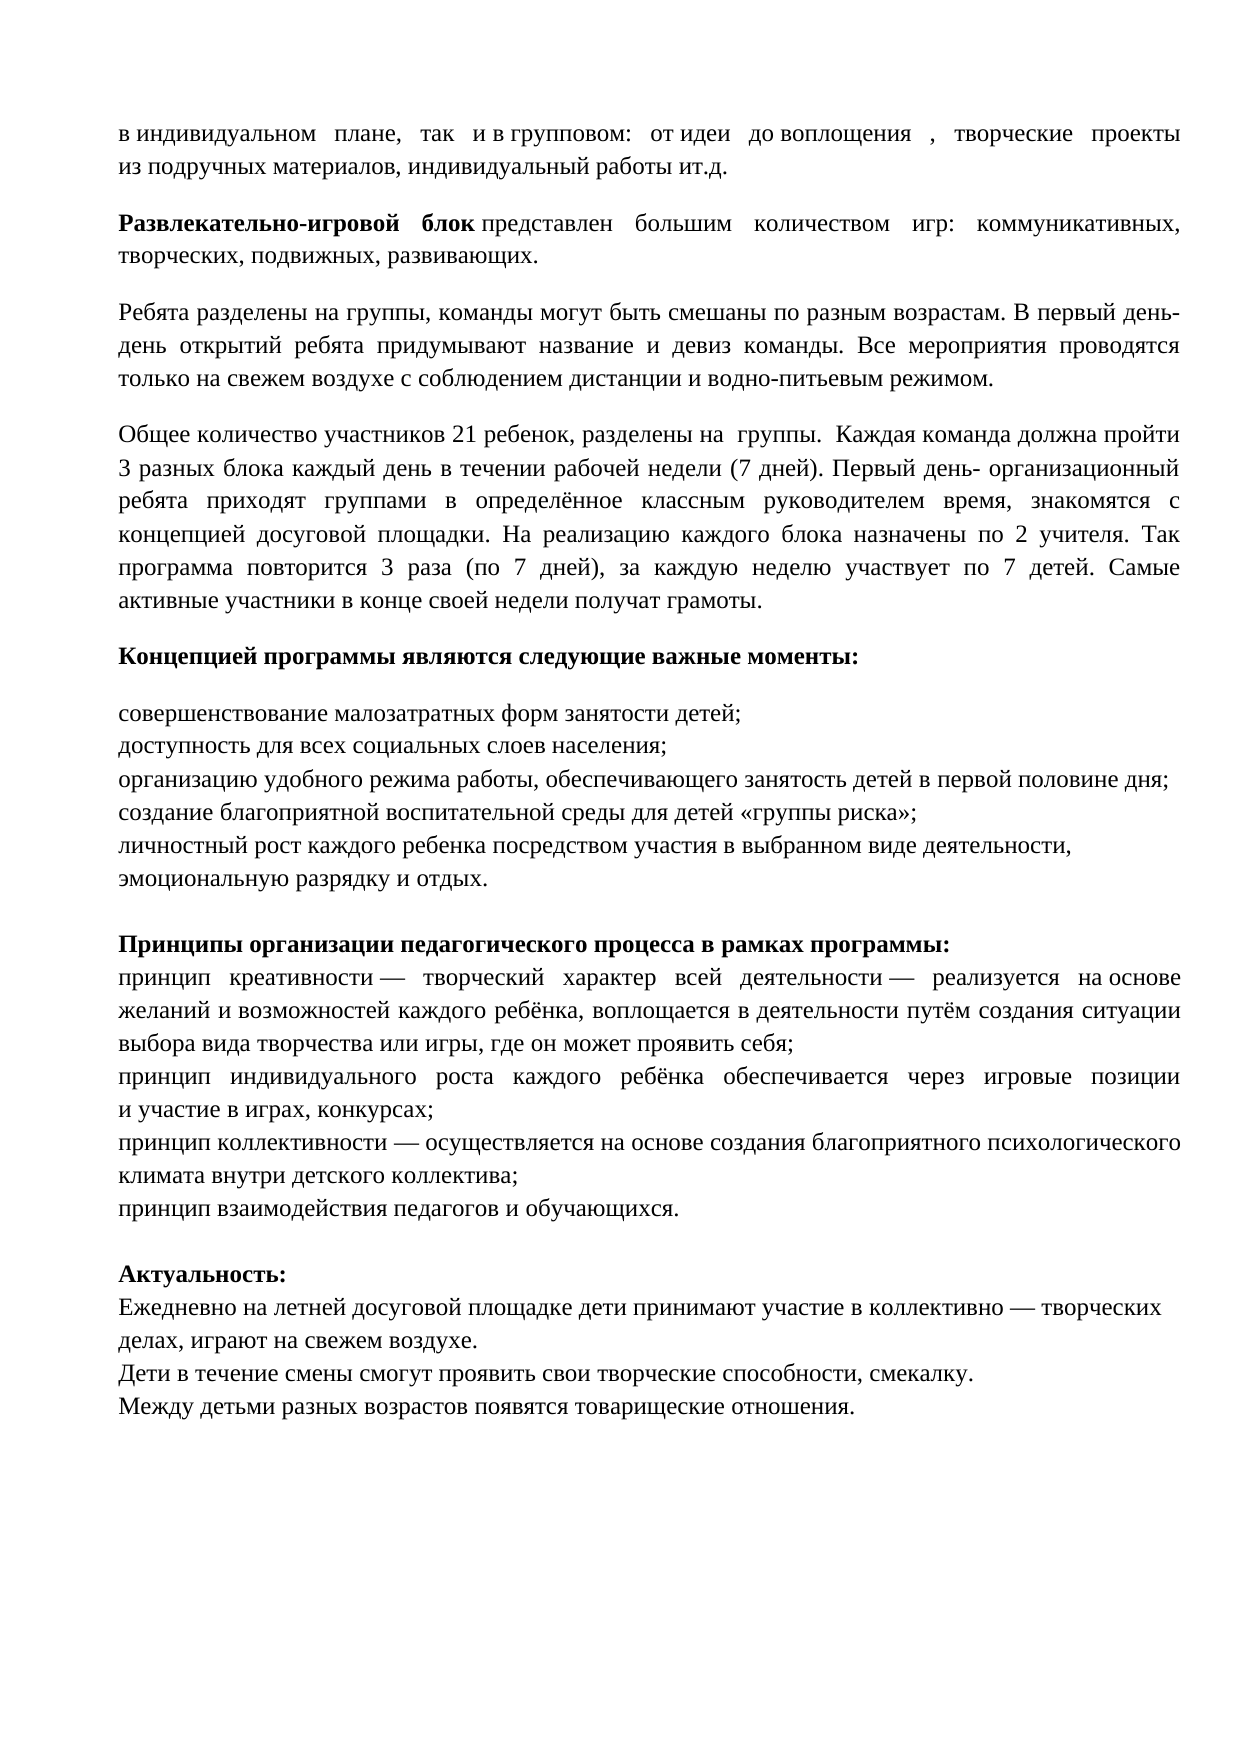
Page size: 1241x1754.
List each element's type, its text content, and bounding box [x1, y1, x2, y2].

text Актуальность: [118, 1259, 1181, 1288]
text Принципы организации педагогического процесса в рамках программы: [118, 929, 1181, 957]
text создание благоприятной воспитательной среды для детей «группы риска»; [118, 797, 1181, 825]
text эмоциональную разрядку и отдых. [118, 863, 1181, 891]
text доступность для всех социальных слоев населения; [118, 731, 1181, 759]
text Развлекательно-игровой блок представлен большим количеством игр: коммуникативных, творческих, подвижных, развивающих. [118, 208, 1181, 269]
text Общее количество участников 21 ребенок, разделены на группы. Каждая команда должна пройти 3 разных блока каждый день в течении рабочей недели (7 дней). Первый день- организационный ребята приходят группами в определённое классным руководителем время, знакомятся с концепцией досуговой площадки. На реализацию каждого блока назначены по 2 учителя. Так программа повторится 3 раза (по 7 дней), за каждую неделю участвует по 7 детей. Самые активные участники в конце своей недели получат грамоты. [118, 419, 1181, 613]
text Дети в течение смены смогут проявить свои творческие способности, смекалку. [118, 1358, 1181, 1387]
text организацию удобного режима работы, обеспечивающего занятость детей в первой половине дня; [118, 764, 1181, 792]
text личностный рост каждого ребенка посредством участия в выбранном виде деятельности, [118, 830, 1181, 858]
text принцип взаимодействия педагогов и обучающихся. [118, 1193, 1181, 1222]
text принцип индивидуального роста каждого ребёнка обеспечивается через игровые позиции и участие в играх, конкурсах; [118, 1061, 1181, 1123]
text совершенствование малозатратных форм занятости детей; [118, 698, 1181, 726]
text Между детьми разных возрастов появятся товарищеские отношения. [118, 1391, 1181, 1420]
text принцип креативности — творческий характер всей деятельности — реализуется на основе желаний и возможностей каждого ребёнка, воплощается в деятельности путём создания ситуации выбора вида творчества или игры, где он может проявить себя; [118, 962, 1181, 1057]
text Ежедневно на летней досуговой площадке дети принимают участие в коллективно — творческих делах, играют на свежем воздухе. [118, 1292, 1181, 1354]
text Концепцией программы являются следующие важные моменты: [118, 641, 1181, 670]
text принцип коллективности — осуществляется на основе создания благоприятного психологического климата внутри детского коллектива; [118, 1127, 1181, 1189]
text Ребята разделены на группы, команды могут быть смешаны по разным возрастам. В первый день- день открытий ребята придумывают название и девиз команды. Все мероприятия проводятся только на свежем воздухе с соблюдением дистанции и водно-питьевым режимом. [118, 297, 1181, 392]
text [118, 118, 1181, 180]
